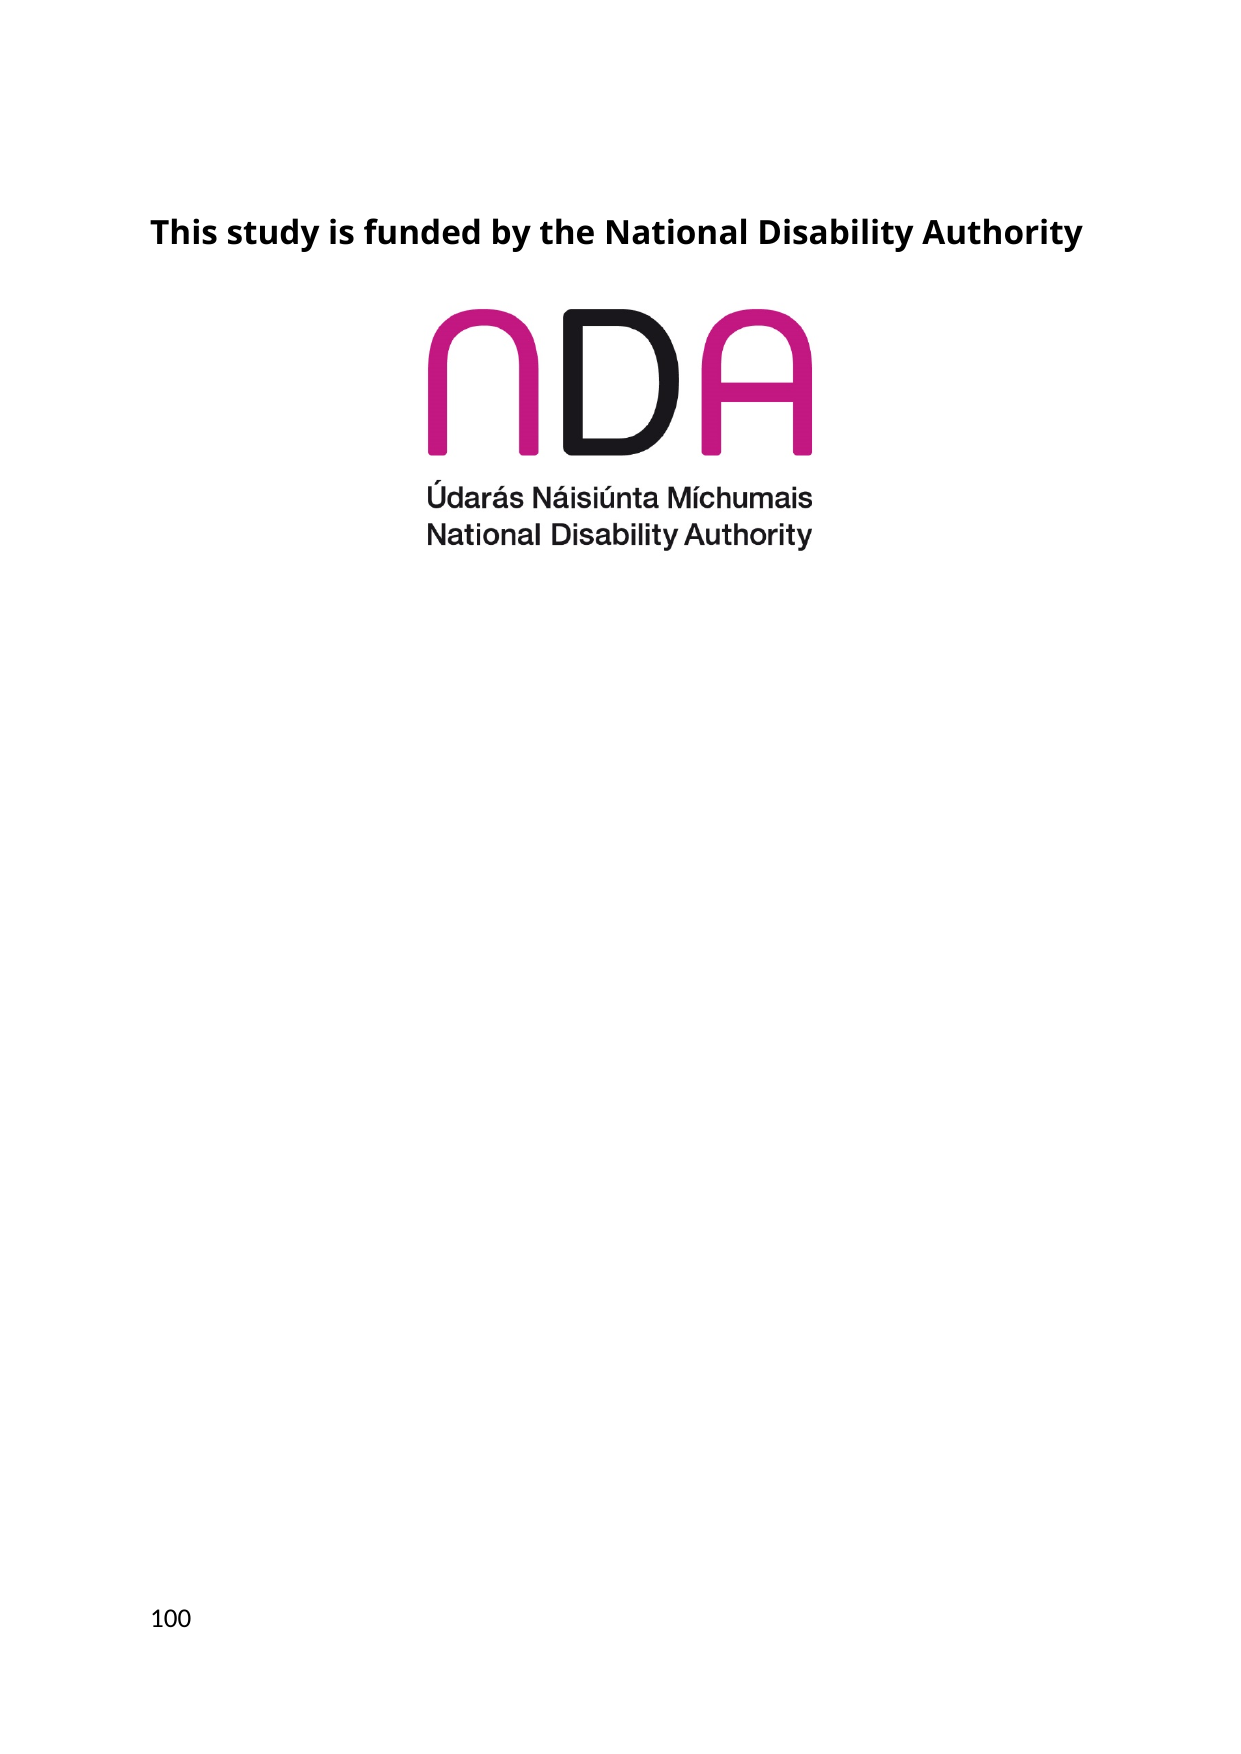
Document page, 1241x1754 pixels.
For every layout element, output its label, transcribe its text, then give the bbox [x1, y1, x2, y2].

picture [413, 281, 827, 578]
text This study is funded by the National Disability Authority [150, 209, 1090, 254]
